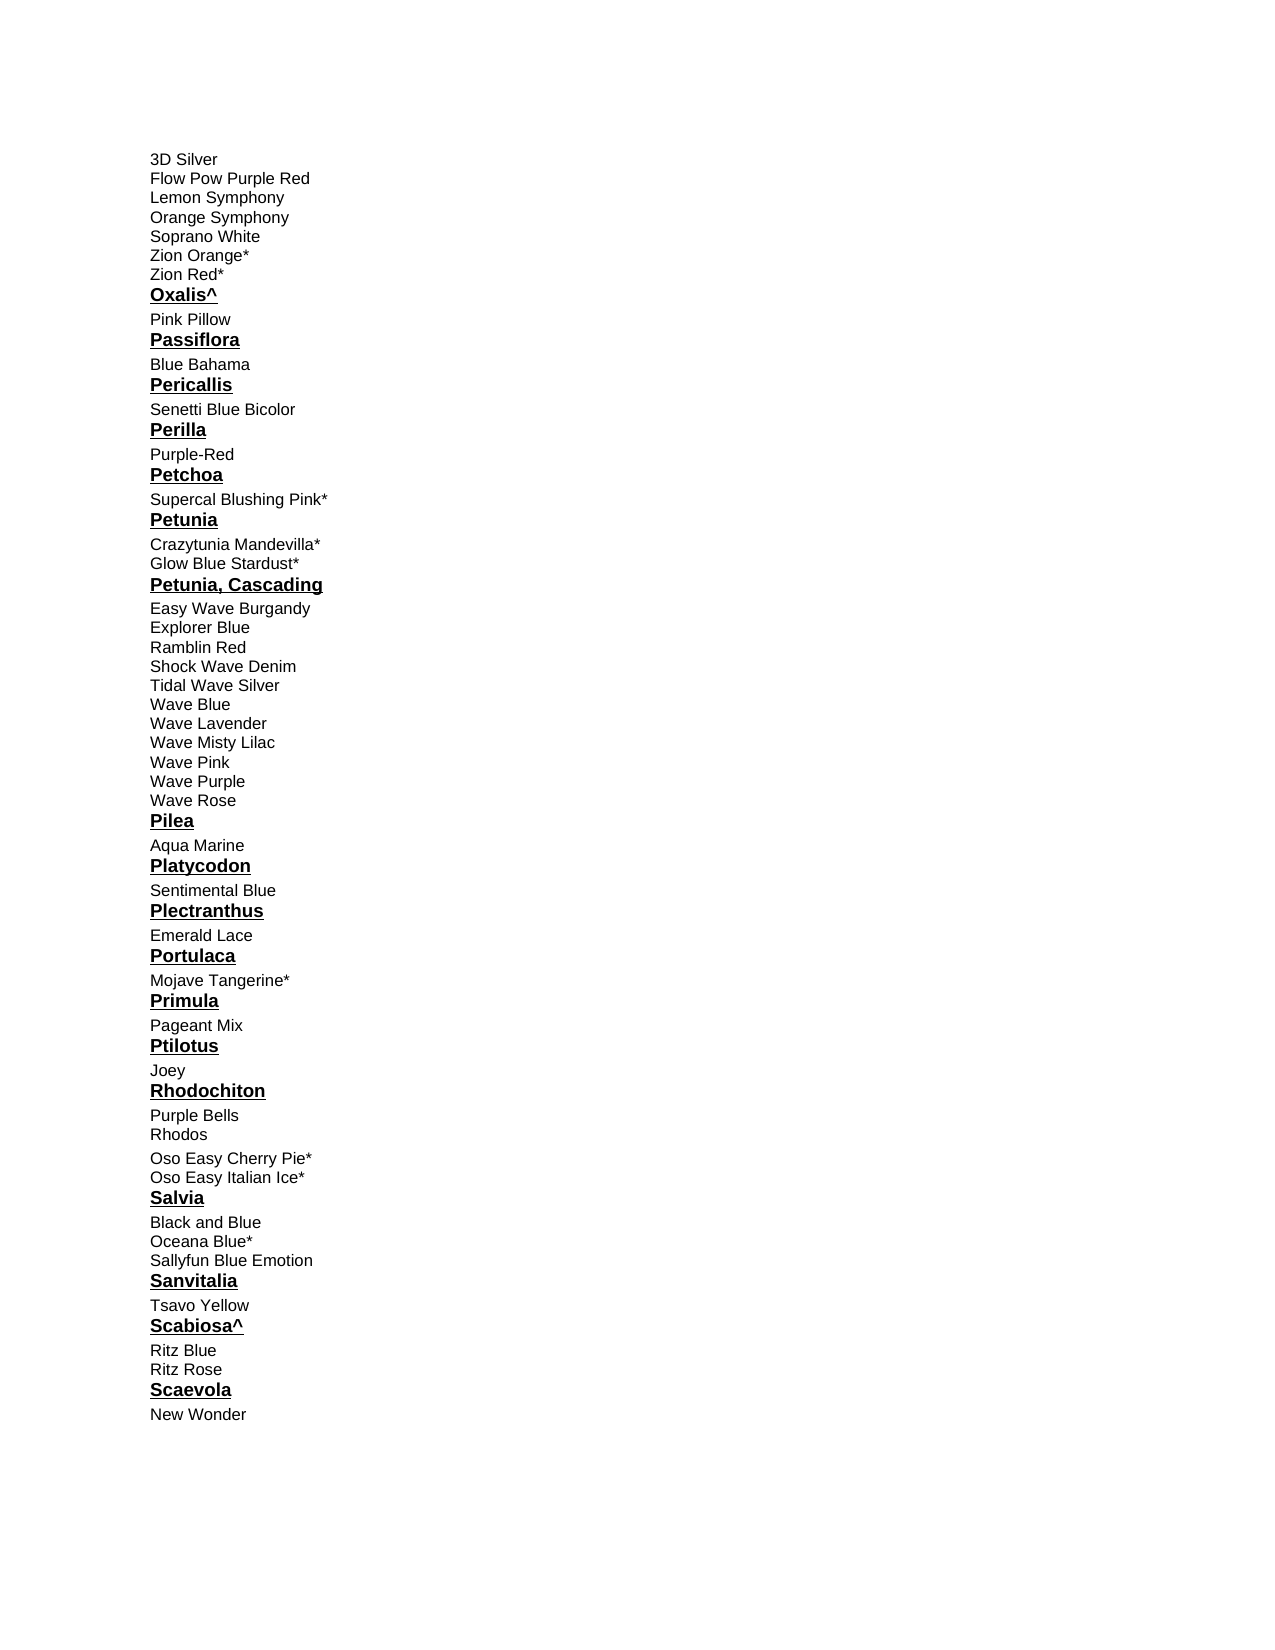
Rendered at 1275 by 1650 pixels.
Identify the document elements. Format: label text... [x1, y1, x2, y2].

text Plectranthus [150, 900, 1125, 922]
text Crazytunia Mandevilla* [150, 535, 1125, 554]
text Sanvitalia [150, 1270, 1125, 1292]
text Petunia [150, 509, 1125, 531]
text Flow Pow Purple Red [150, 169, 1125, 188]
text Pericallis [150, 374, 1125, 396]
text Black and Blue [150, 1213, 1125, 1232]
text Zion Red* [150, 265, 1125, 284]
text Oso Easy Cherry Pie* [150, 1148, 1125, 1168]
text Senetti Blue Bicolor [150, 400, 1125, 419]
text Petchoa [150, 464, 1125, 486]
text Oceana Blue* [150, 1232, 1125, 1251]
text Ramblin Red [150, 637, 1125, 657]
text Rhodochiton [150, 1080, 1125, 1102]
text Portulaca [150, 945, 1125, 967]
text Pilea [150, 810, 1125, 832]
text Soprano White [150, 227, 1125, 246]
text New Wonder [150, 1405, 1125, 1424]
text Oso Easy Italian Ice* [150, 1168, 1125, 1187]
text Passiflora [150, 329, 1125, 351]
text Primula [150, 990, 1125, 1012]
text Rhodos [150, 1125, 1125, 1144]
text Sentimental Blue [150, 881, 1125, 900]
text Pageant Mix [150, 1016, 1125, 1035]
text Wave Lavender [150, 714, 1125, 733]
text Aqua Marine [150, 836, 1125, 855]
text Zion Orange* [150, 246, 1125, 265]
text Perilla [150, 419, 1125, 441]
text Sallyfun Blue Emotion [150, 1251, 1125, 1270]
text Shock Wave Denim [150, 657, 1125, 676]
text Salvia [150, 1187, 1125, 1208]
text Explorer Blue [150, 618, 1125, 637]
text Ritz Blue [150, 1341, 1125, 1360]
text Orange Symphony [150, 207, 1125, 227]
text Tidal Wave Silver [150, 676, 1125, 695]
text Wave Pink [150, 752, 1125, 772]
text Wave Rose [150, 791, 1125, 810]
text 3D Silver [150, 150, 1125, 169]
text Glow Blue Stardust* [150, 554, 1125, 573]
text Pink Pillow [150, 310, 1125, 329]
text Blue Bahama [150, 355, 1125, 374]
text Emerald Lace [150, 926, 1125, 945]
text Wave Purple [150, 772, 1125, 791]
text Tsavo Yellow [150, 1296, 1125, 1315]
text Mojave Tangerine* [150, 971, 1125, 990]
text Purple Bells [150, 1106, 1125, 1125]
text Petunia, Cascading [150, 573, 1125, 595]
text Joey [150, 1061, 1125, 1080]
text Wave Blue [150, 695, 1125, 714]
text Lemon Symphony [150, 188, 1125, 207]
text Ptilotus [150, 1035, 1125, 1057]
text Platycodon [150, 855, 1125, 877]
text Ritz Rose [150, 1360, 1125, 1379]
text Scaevola [150, 1379, 1125, 1401]
text Wave Misty Lilac [150, 733, 1125, 752]
text Supercal Blushing Pink* [150, 490, 1125, 509]
text Purple-Red [150, 445, 1125, 464]
text Scabiosa^ [150, 1315, 1125, 1337]
text Oxalis^ [150, 284, 1125, 306]
text Easy Wave Burgandy [150, 599, 1125, 618]
